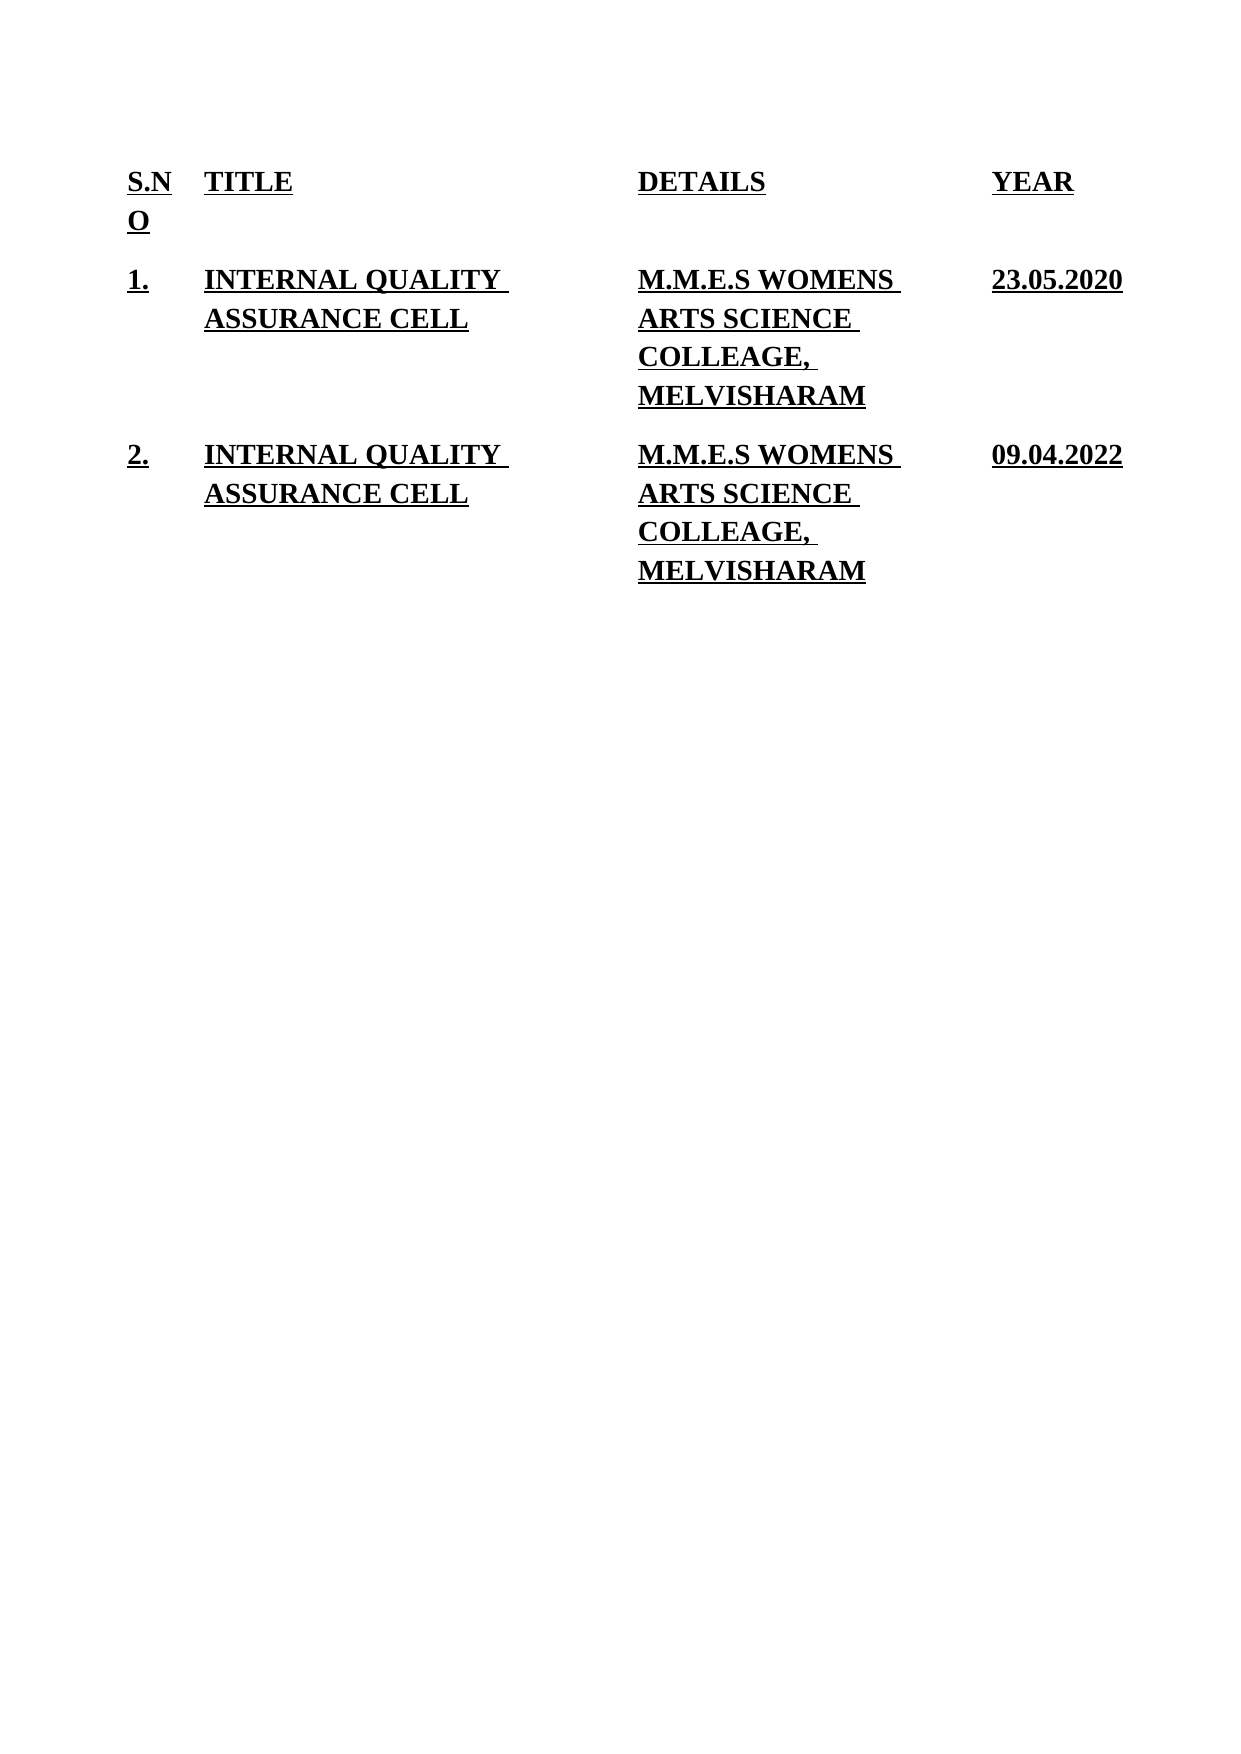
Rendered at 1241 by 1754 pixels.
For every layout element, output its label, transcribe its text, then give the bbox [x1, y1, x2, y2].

table_cell 1. [116, 263, 193, 437]
table_cell 23.05.2020 [980, 263, 1137, 437]
table_cell M.M.E.S WOMENS ARTS SCIENCE COLLEAGE, MELVISHARAM [626, 438, 980, 612]
table_header TITLE [193, 165, 626, 262]
table_cell INTERNAL QUALITY ASSURANCE CELL [193, 438, 626, 612]
table_header DETAILS [626, 165, 980, 262]
table_cell INTERNAL QUALITY ASSURANCE CELL [193, 263, 626, 437]
table_header S.NO [116, 165, 193, 262]
table_header YEAR [980, 165, 1137, 262]
table_cell 2. [116, 438, 193, 612]
table_cell 09.04.2022 [980, 438, 1137, 612]
table_cell M.M.E.S WOMENS ARTS SCIENCE COLLEAGE, MELVISHARAM [626, 263, 980, 437]
